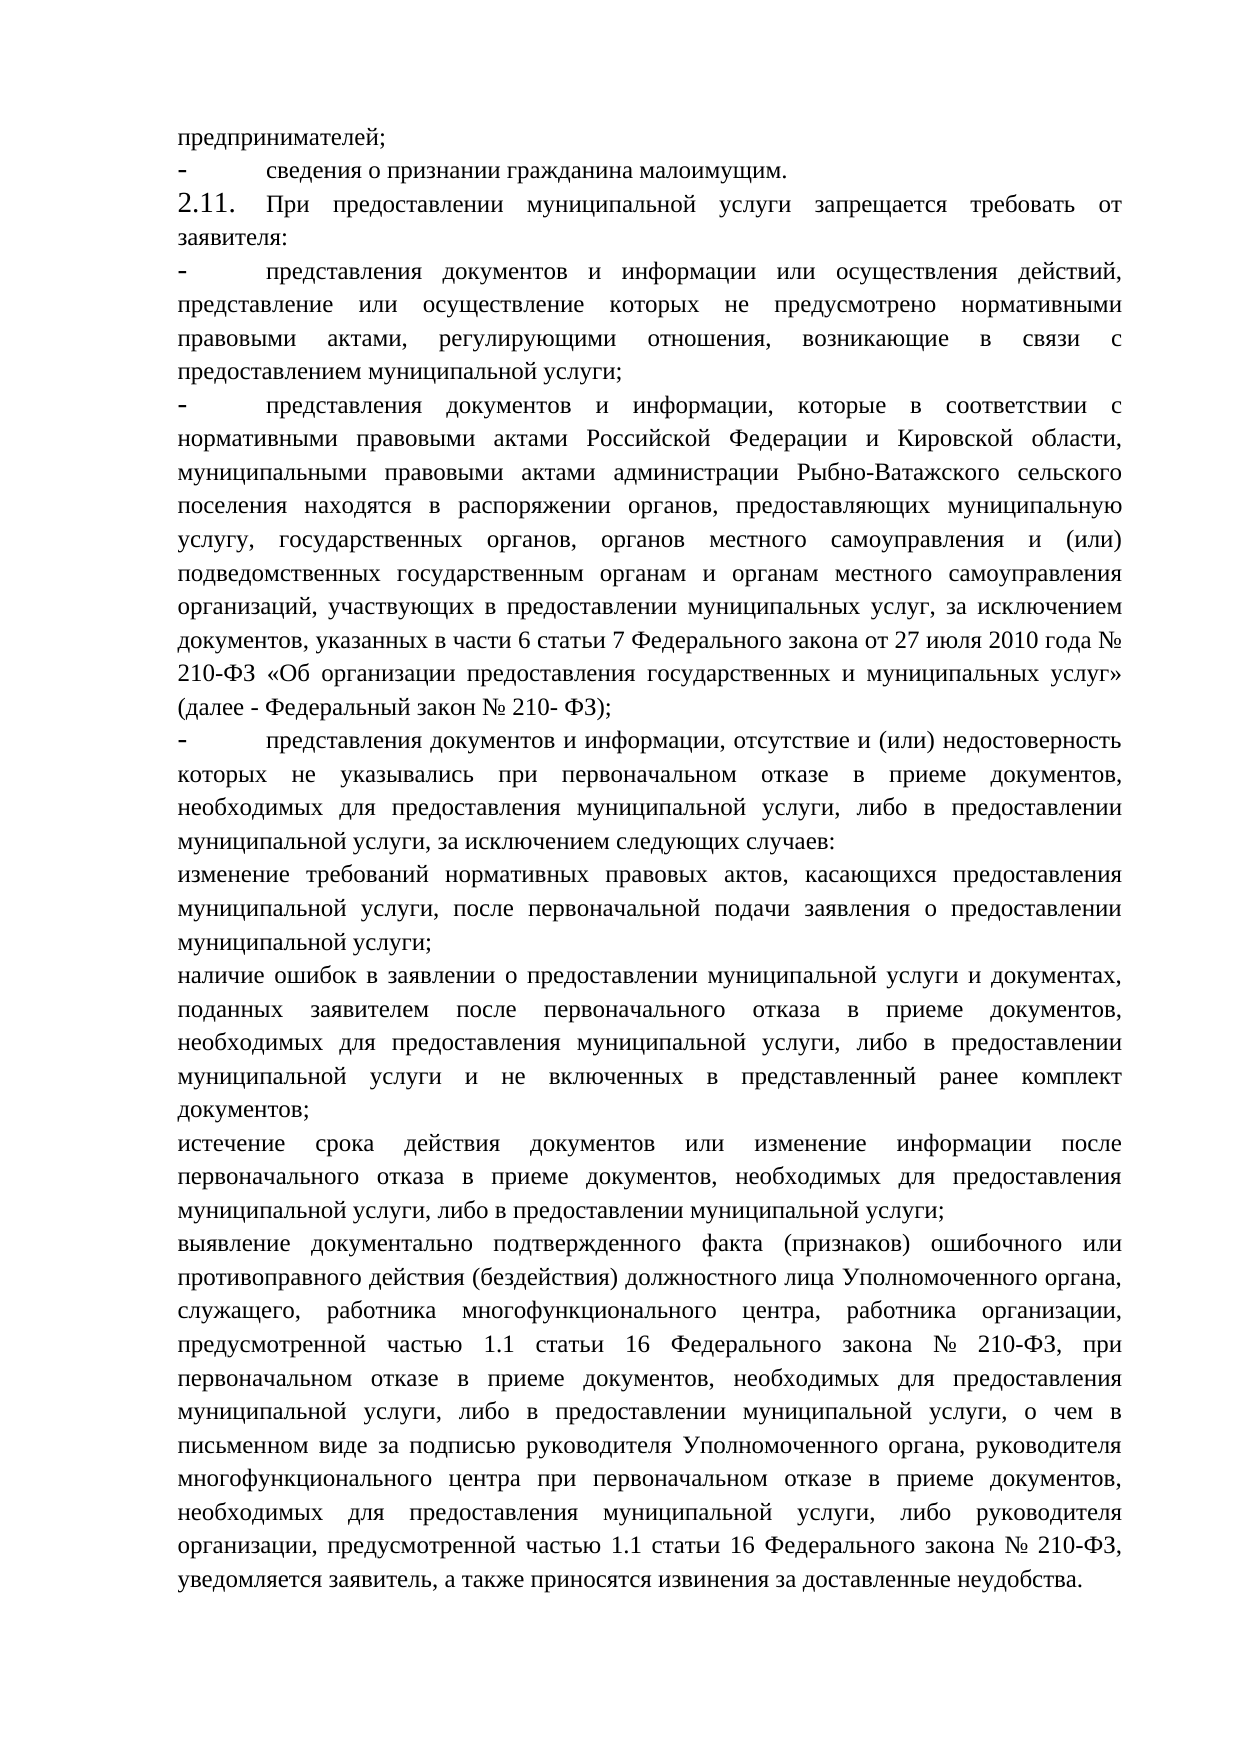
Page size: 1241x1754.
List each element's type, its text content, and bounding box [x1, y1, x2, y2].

list сведения о признании гражданина малоимущим. [177, 152, 1123, 185]
list При предоставлении муниципальной услуги запрещается требовать от заявителя: [177, 185, 1123, 252]
text истечение срока действия документов или изменение информации после первоначального отказа в приеме документов, необходимых для предоставления муниципальной услуги, либо в предоставлении муниципальной услуги; [177, 1124, 1123, 1225]
text наличие ошибок в заявлении о предоставлении муниципальной услуги и документах, поданных заявителем после первоначального отказа в приеме документов, необходимых для предоставления муниципальной услуги, либо в предоставлении муниципальной услуги и не включенных в представленный ранее комплект документов; [177, 957, 1123, 1124]
text выявление документально подтвержденного факта (признаков) ошибочного или противоправного действия (бездействия) должностного лица Уполномоченного органа, служащего, работника многофункционального центра, работника организации, предусмотренной частью 1.1 статьи 16 Федерального закона № 210-ФЗ, при первоначальном отказе в приеме документов, необходимых для предоставления муниципальной услуги, либо в предоставлении муниципальной услуги, о чем в письменном виде за подписью руководителя Уполномоченного органа, руководителя многофункционального центра при первоначальном отказе в приеме документов, необходимых для предоставления муниципальной услуги, либо руководителя организации, предусмотренной частью 1.1 статьи 16 Федерального закона № 210-ФЗ, уведомляется заявитель, а также приносятся извинения за доставленные неудобства. [177, 1225, 1123, 1594]
text изменение требований нормативных правовых актов, касающихся предоставления муниципальной услуги, после первоначальной подачи заявления о предоставлении муниципальной услуги; [177, 856, 1123, 957]
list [177, 118, 1123, 152]
list представления документов и информации, которые в соответствии с нормативными правовыми актами Российской Федерации и Кировской области, муниципальными правовыми актами администрации Рыбно-Ватажского сельского поселения находятся в распоряжении органов, предоставляющих муниципальную услугу, государственных органов, органов местного самоуправления и (или) подведомственных государственным органам и органам местного самоуправления организаций, участвующих в предоставлении муниципальных услуг, за исключением документов, указанных в части 6 статьи 7 Федерального закона от 27 июля 2010 года № 210-ФЗ «Об организации предоставления государственных и муниципальных услуг» (далее - Федеральный закон № 210- ФЗ); [177, 386, 1123, 722]
list представления документов и информации или осуществления действий, представление или осуществление которых не предусмотрено нормативными правовыми актами, регулирующими отношения, возникающие в связи с предоставлением муниципальной услуги; [177, 252, 1123, 386]
list представления документов и информации, отсутствие и (или) недостоверность которых не указывались при первоначальном отказе в приеме документов, необходимых для предоставления муниципальной услуги, либо в предоставлении муниципальной услуги, за исключением следующих случаев: [177, 722, 1123, 856]
